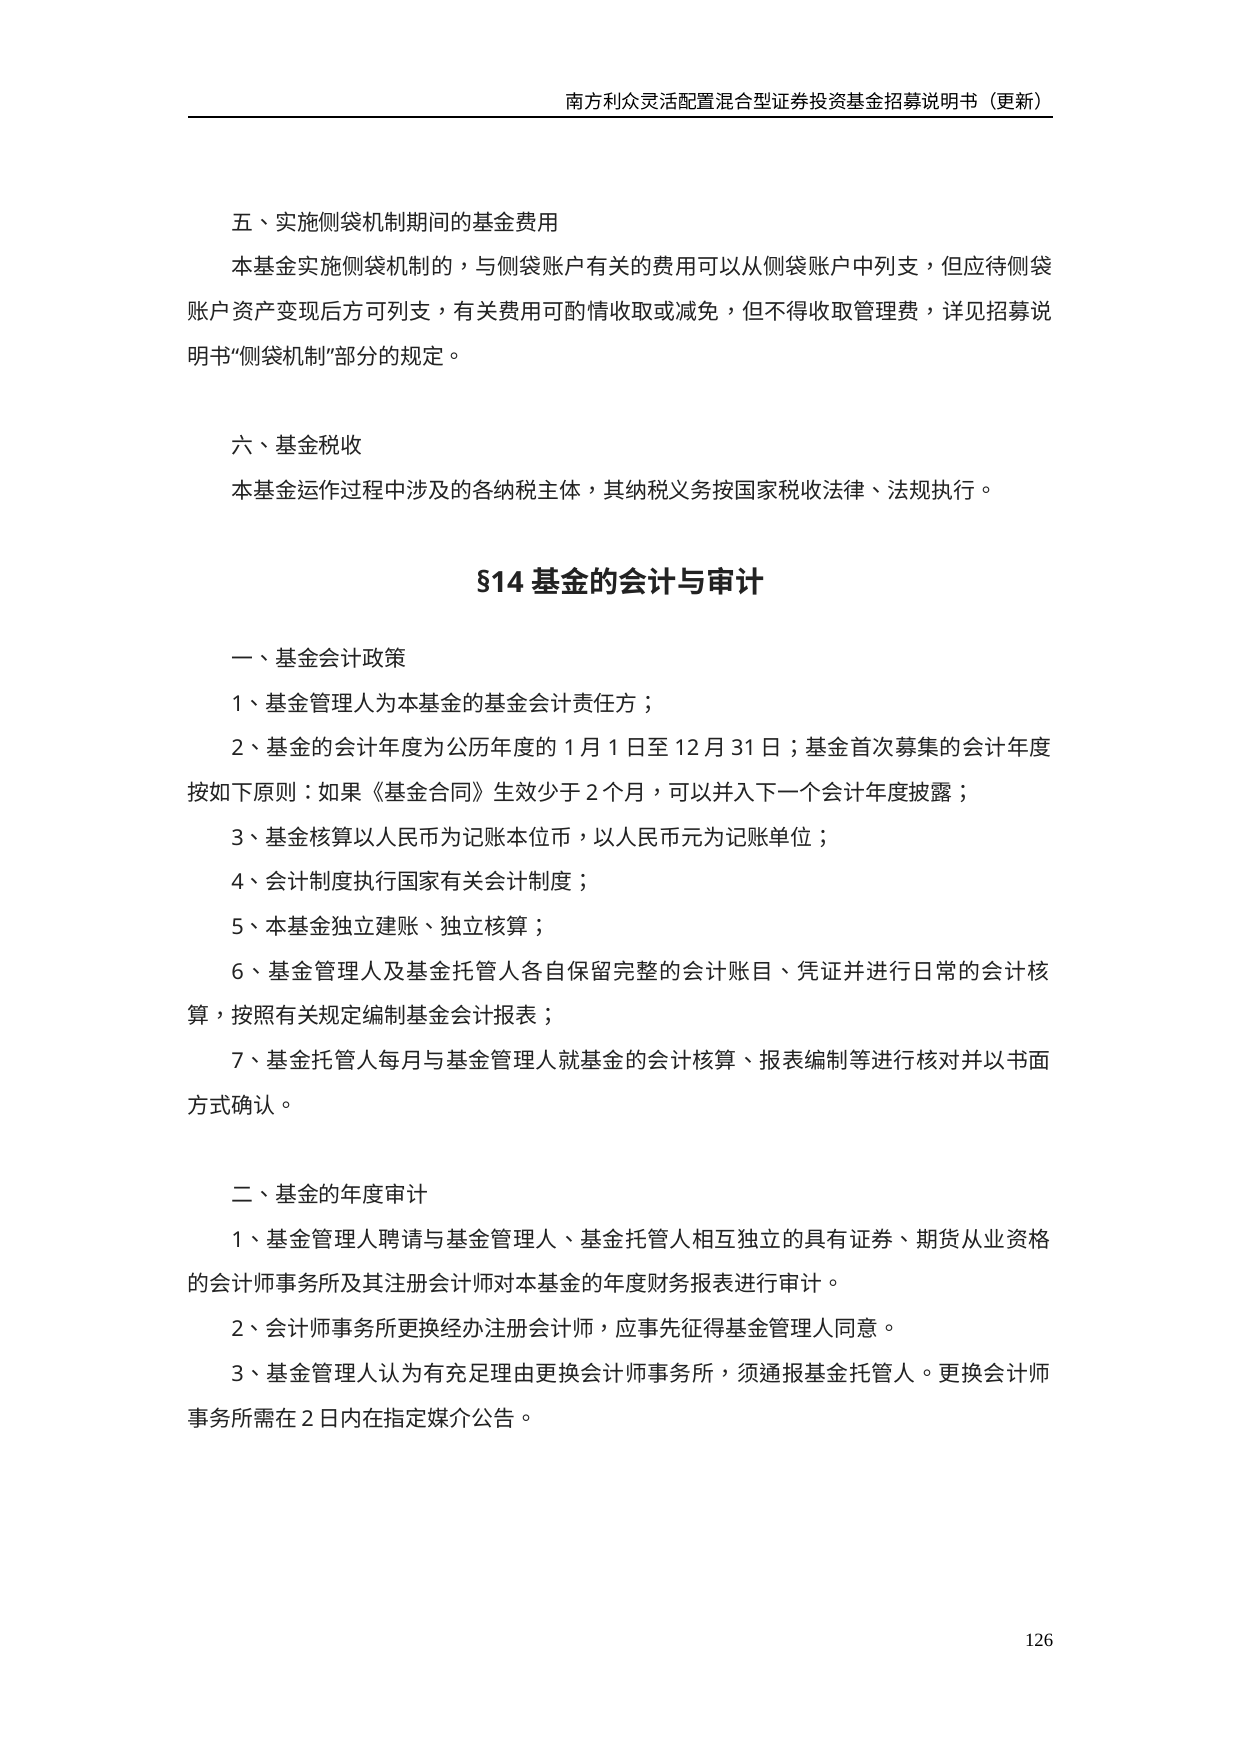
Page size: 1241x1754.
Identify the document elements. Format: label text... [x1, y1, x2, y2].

text 5、本基金独立建账、独立核算； [187, 911, 1053, 941]
text 本基金运作过程中涉及的各纳税主体，其纳税义务按国家税收法律、法规执行。 [187, 475, 1053, 504]
text 3、基金管理人认为有充足理由更换会计师事务所，须通报基金托管人。更换会计师事务所需在2日内在指定媒介公告。 [187, 1358, 1053, 1432]
text 2、基金的会计年度为公历年度的1月1日至12月31日；基金首次募集的会计年度按如下原则：如果《基金合同》生效少于2个月，可以并入下一个会计年度披露； [187, 732, 1053, 807]
text 2、会计师事务所更换经办注册会计师，应事先征得基金管理人同意。 [187, 1313, 1053, 1343]
text 六、基金税收 [187, 430, 1053, 460]
text 6、基金管理人及基金托管人各自保留完整的会计账目、凭证并进行日常的会计核算，按照有关规定编制基金会计报表； [187, 956, 1053, 1030]
text 4、会计制度执行国家有关会计制度； [187, 866, 1053, 896]
text §14 基金的会计与审计 [187, 549, 1053, 614]
text 3、基金核算以人民币为记账本位币，以人民币元为记账单位； [187, 822, 1053, 851]
text 1、基金管理人聘请与基金管理人、基金托管人相互独立的具有证券、期货从业资格的会计师事务所及其注册会计师对本基金的年度财务报表进行审计。 [187, 1224, 1053, 1298]
text 五、实施侧袋机制期间的基金费用 [187, 207, 1053, 236]
text 一、基金会计政策 [187, 643, 1053, 673]
text 1、基金管理人为本基金的基金会计责任方； [187, 687, 1053, 717]
text 本基金实施侧袋机制的，与侧袋账户有关的费用可以从侧袋账户中列支，但应待侧袋账户资产变现后方可列支，有关费用可酌情收取或减免，但不得收取管理费，详见招募说明书“侧袋机制”部分的规定。 [187, 251, 1053, 371]
text 7、基金托管人每月与基金管理人就基金的会计核算、报表编制等进行核对并以书面方式确认。 [187, 1045, 1053, 1119]
text 二、基金的年度审计 [187, 1179, 1053, 1209]
